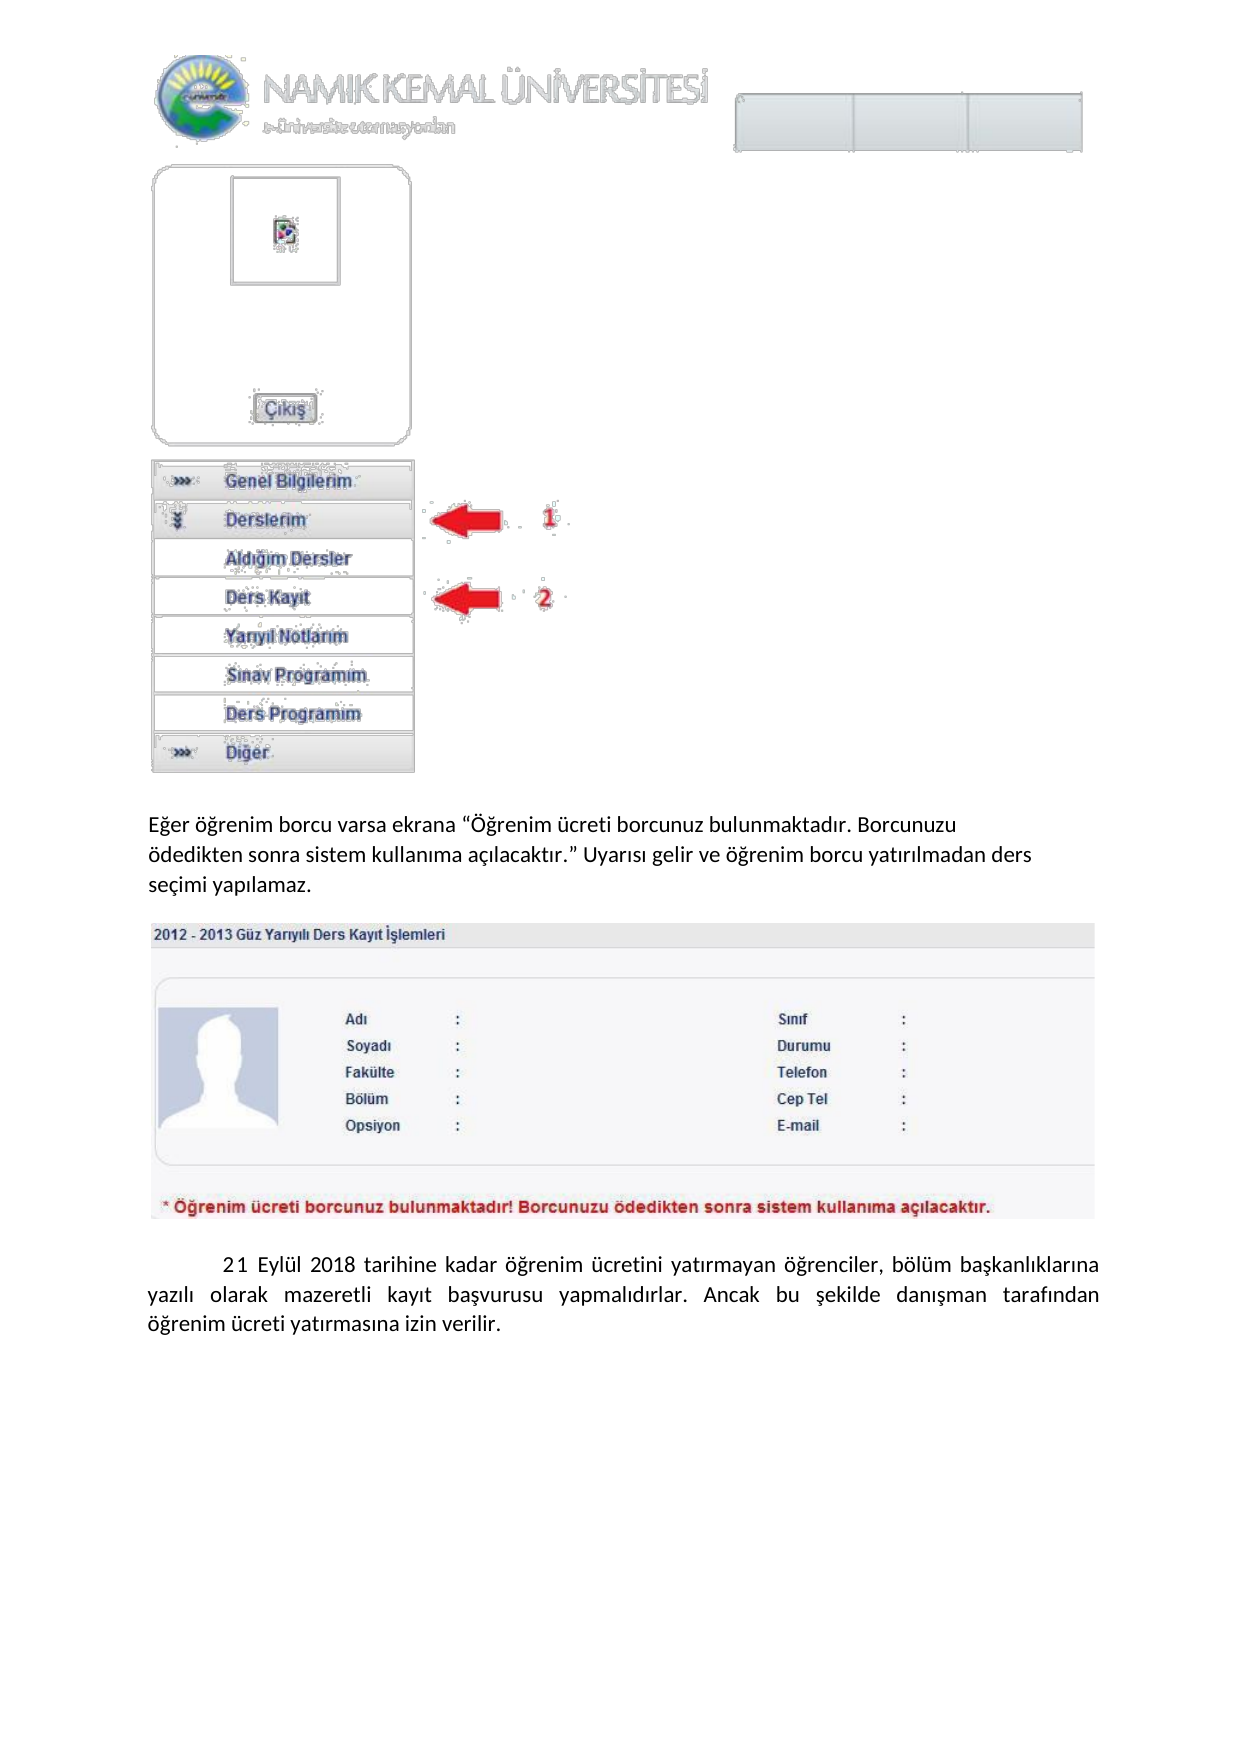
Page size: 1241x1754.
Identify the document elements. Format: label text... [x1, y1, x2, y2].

picture [151, 55, 1101, 785]
text 21 Eylül 2018 tarihine kadar öğrenim ücretini yatırmayan öğrenciler, bölüm başkanlıklarına yazılı olarak mazeretli kayıt başvurusu yapmalıdırlar. Ancak bu şekilde danışman tarafından öğrenim ücreti yatırmasına izin verilir. [147, 1251, 1099, 1337]
picture [151, 923, 1095, 1219]
text Eğer öğrenim borcu varsa ekrana “Öğrenim ücreti borcunuz bulunmaktadır. Borcunuzu ödedikten sonra sistem kullanıma açılacaktır.” Uyarısı gelir ve öğrenim borcu yatırılmadan ders seçimi yapılamaz. [148, 811, 1049, 898]
